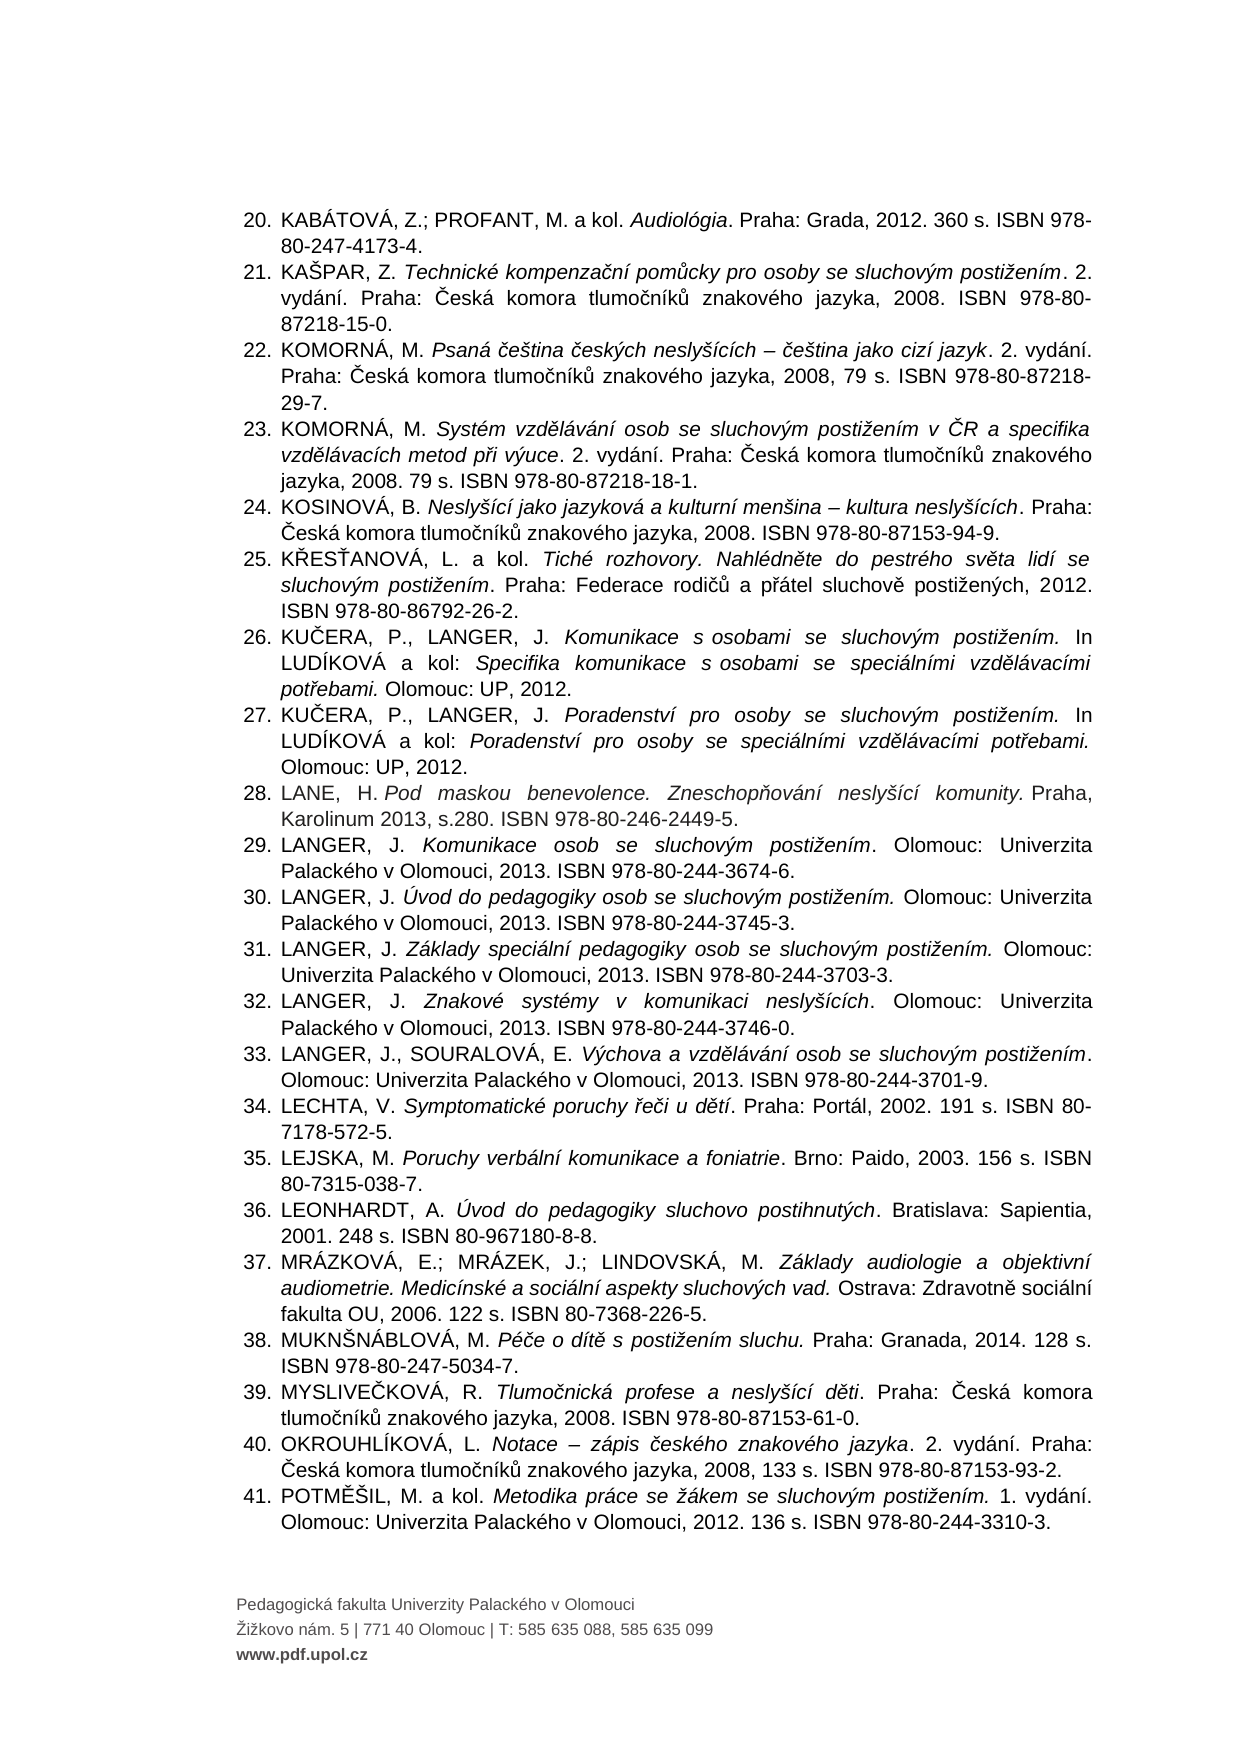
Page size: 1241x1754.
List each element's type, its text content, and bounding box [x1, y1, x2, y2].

list KAŠPAR, Z. Technické kompenzační pomůcky pro osoby se sluchovým postižením. 2. vydání. Praha: Česká komora tlumočníků znakového jazyka, 2008. ISBN 978-80-87218-15-0. [243, 259, 1092, 337]
list LANGER, J. Znakové systémy v komunikaci neslyšících. Olomouc: Univerzita Palackého v Olomouci, 2013. ISBN 978-80-244-3746-0. [243, 988, 1092, 1040]
list KOSINOVÁ, B. Neslyšící jako jazyková a kulturní menšina – kultura neslyšících. Praha: Česká komora tlumočníků znakového jazyka, 2008. ISBN 978-80-87153-94-9. [243, 493, 1092, 545]
list LECHTA, V. Symptomatické poruchy řeči u dětí. Praha: Portál, 2002. 191 s. ISBN 80-7178-572-5. [243, 1092, 1092, 1144]
list MRÁZKOVÁ, E.; MRÁZEK, J.; LINDOVSKÁ, M. Základy audiologie a objektivní audiometrie. Medicínské a sociální aspekty sluchových vad. Ostrava: Zdravotně sociální fakulta OU, 2006. 122 s. ISBN 80-7368-226-5. [243, 1248, 1092, 1327]
list KABÁTOVÁ, Z.; PROFANT, M. a kol. Audiológia. Praha: Grada, 2012. 360 s. ISBN 978-80-247-4173-4. [243, 207, 1092, 259]
list KOMORNÁ, M. Psaná čeština českých neslyšících – čeština jako cizí jazyk. 2. vydání. Praha: Česká komora tlumočníků znakového jazyka, 2008, 79 s. ISBN 978-80-87218-29-7. [243, 337, 1092, 415]
list KUČERA, P., LANGER, J. Komunikace s osobami se sluchovým postižením. In LUDÍKOVÁ a kol: Specifika komunikace s osobami se speciálními vzdělávacími potřebami. Olomouc: UP, 2012. [243, 623, 1092, 702]
list LEJSKA, M. Poruchy verbální komunikace a foniatrie. Brno: Paido, 2003. 156 s. ISBN 80-7315-038-7. [243, 1144, 1092, 1196]
list KOMORNÁ, M. Systém vzdělávání osob se sluchovým postižením v ČR a specifika vzdělávacích metod při výuce. 2. vydání. Praha: Česká komora tlumočníků znakového jazyka, 2008. 79 s. ISBN 978-80-87218-18-1. [243, 415, 1092, 493]
list OKROUHLÍKOVÁ, L. Notace – zápis českého znakového jazyka. 2. vydání. Praha: Česká komora tlumočníků znakového jazyka, 2008, 133 s. ISBN 978-80-87153-93-2. [243, 1431, 1092, 1483]
list POTMĚŠIL, M. a kol. Metodika práce se žákem se sluchovým postižením. 1. vydání. Olomouc: Univerzita Palackého v Olomouci, 2012. 136 s. ISBN 978-80-244-3310-3. [243, 1483, 1092, 1535]
list LANGER, J. Základy speciální pedagogiky osob se sluchovým postižením. Olomouc: Univerzita Palackého v Olomouci, 2013. ISBN 978-80-244-3703-3. [243, 936, 1092, 988]
list KUČERA, P., LANGER, J. Poradenství pro osoby se sluchovým postižením. In LUDÍKOVÁ a kol: Poradenství pro osoby se speciálními vzdělávacími potřebami. Olomouc: UP, 2012. [243, 702, 1092, 780]
list LANE, H. Pod maskou benevolence. Zneschopňování neslyšící komunity. Praha, Karolinum 2013, s.280. ISBN 978-80-246-2449-5. [243, 780, 1092, 832]
list LEONHARDT, A. Úvod do pedagogiky sluchovo postihnutých. Bratislava: Sapientia, 2001. 248 s. ISBN 80-967180-8-8. [243, 1196, 1092, 1248]
list MYSLIVEČKOVÁ, R. Tlumočnická profese a neslyšící děti. Praha: Česká komora tlumočníků znakového jazyka, 2008. ISBN 978-80-87153-61-0. [243, 1379, 1092, 1431]
list KŘESŤANOVÁ, L. a kol. Tiché rozhovory. Nahlédněte do pestrého světa lidí se sluchovým postižením. Praha: Federace rodičů a přátel sluchově postižených, 2012. ISBN 978-80-86792-26-2. [243, 545, 1092, 623]
list MUKNŠNÁBLOVÁ, M. Péče o dítě s postižením sluchu. Praha: Granada, 2014. 128 s. ISBN 978-80-247-5034-7. [243, 1327, 1092, 1379]
list LANGER, J., SOURALOVÁ, E. Výchova a vzdělávání osob se sluchovým postižením. Olomouc: Univerzita Palackého v Olomouci, 2013. ISBN 978-80-244-3701-9. [243, 1040, 1092, 1092]
list LANGER, J. Úvod do pedagogiky osob se sluchovým postižením. Olomouc: Univerzita Palackého v Olomouci, 2013. ISBN 978-80-244-3745-3. [243, 884, 1092, 936]
list LANGER, J. Komunikace osob se sluchovým postižením. Olomouc: Univerzita Palackého v Olomouci, 2013. ISBN 978-80-244-3674-6. [243, 832, 1092, 884]
